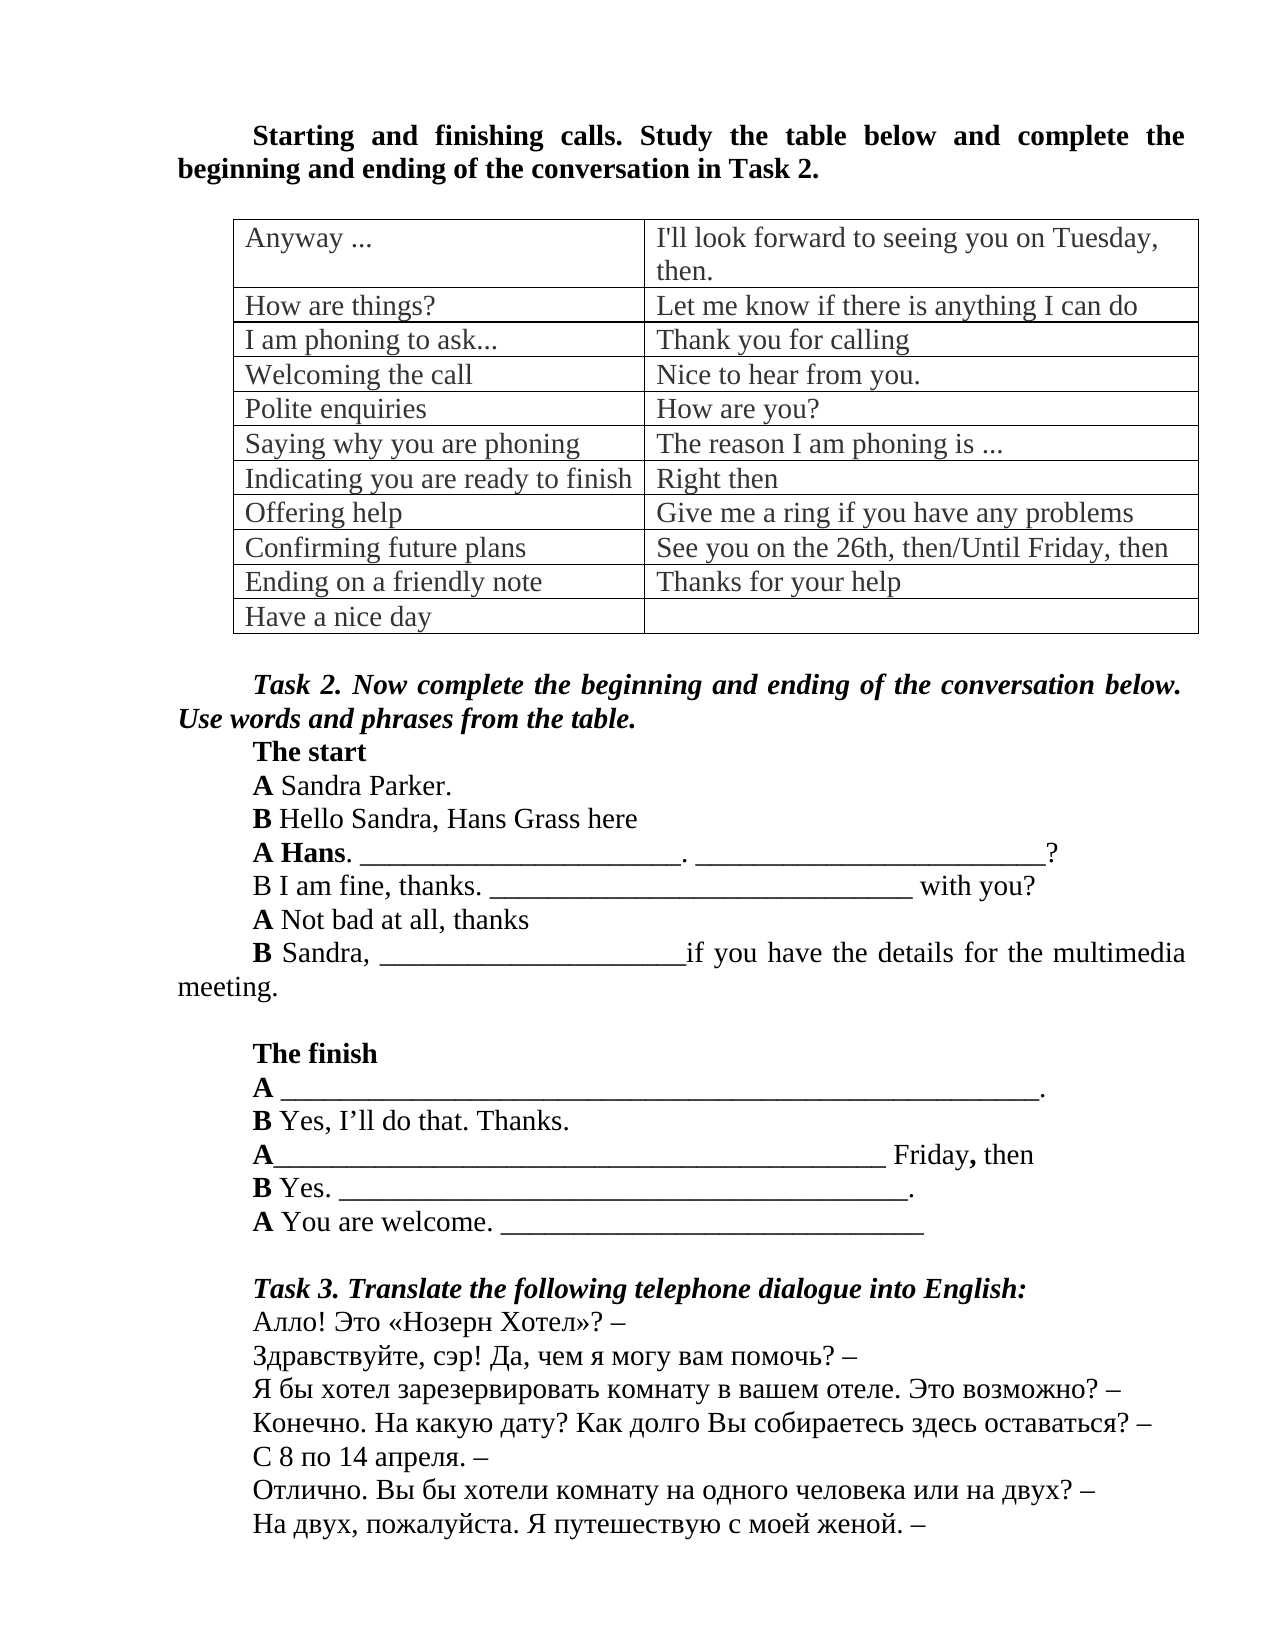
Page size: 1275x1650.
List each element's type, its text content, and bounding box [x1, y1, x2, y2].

text Здравствуйте, сэр! Да, чем я могу вам помочь? – [177, 1338, 1186, 1372]
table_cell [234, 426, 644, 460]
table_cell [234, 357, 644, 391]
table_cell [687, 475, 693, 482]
text B Yes, I’ll do that. Thanks. [177, 1103, 1186, 1137]
text A You are welcome. _____________________________ [177, 1204, 1186, 1237]
text Отлично. Вы бы хотели комнату на одного человека или на двух? – [177, 1472, 1186, 1506]
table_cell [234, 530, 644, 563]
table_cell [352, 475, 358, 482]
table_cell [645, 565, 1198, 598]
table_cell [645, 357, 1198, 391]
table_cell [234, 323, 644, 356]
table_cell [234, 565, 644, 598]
text A Not bad at all, thanks [177, 902, 1186, 936]
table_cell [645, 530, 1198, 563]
text Starting and finishing calls. Study the table below and complete the beginning and ending of the conversation in Task 2. [177, 118, 1186, 185]
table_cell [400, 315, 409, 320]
text Task 3. Translate the following telephone dialogue into English: [177, 1271, 1186, 1304]
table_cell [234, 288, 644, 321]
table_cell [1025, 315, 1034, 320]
text A Hans. ______________________. ________________________? [177, 835, 1186, 868]
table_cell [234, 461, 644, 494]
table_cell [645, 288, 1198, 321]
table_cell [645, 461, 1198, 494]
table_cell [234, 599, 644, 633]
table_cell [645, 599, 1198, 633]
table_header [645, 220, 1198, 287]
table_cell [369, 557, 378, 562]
text На двух, пожалуйста. Я путешествую с моей женой. – [177, 1506, 1186, 1539]
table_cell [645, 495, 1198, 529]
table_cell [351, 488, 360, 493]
text Конечно. На какую дату? Как долго Вы собираетесь здесь оставаться? – [177, 1405, 1186, 1439]
text B Yes. _______________________________________. [177, 1170, 1186, 1204]
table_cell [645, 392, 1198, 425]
text B Sandra, _____________________if you have the details for the multimedia meeting. [177, 936, 1186, 1003]
text Алло! Это «Нозерн Хотел»? – [177, 1304, 1186, 1338]
text B Hello Sandra, Hans Grass here [177, 801, 1186, 835]
text Я бы хотел зарезервировать комнату в вашем отеле. Это возможно? – [177, 1372, 1186, 1405]
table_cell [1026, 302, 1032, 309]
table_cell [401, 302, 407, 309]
text A Sandra Parker. [177, 768, 1186, 801]
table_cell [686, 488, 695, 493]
text The finish [177, 1036, 1186, 1070]
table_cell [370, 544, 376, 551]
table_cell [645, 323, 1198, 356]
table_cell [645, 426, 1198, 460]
text A__________________________________________ Friday, then [177, 1137, 1186, 1170]
text Task 2. Now complete the beginning and ending of the conversation below. Use words and phrases from the table. [177, 667, 1186, 734]
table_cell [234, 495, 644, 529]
text С 8 по 14 апреля. – [177, 1439, 1186, 1472]
text B I am fine, thanks. _____________________________ with you? [177, 868, 1186, 902]
text The start [177, 734, 1186, 768]
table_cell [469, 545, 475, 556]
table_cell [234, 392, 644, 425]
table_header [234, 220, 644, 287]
text A ____________________________________________________. [177, 1070, 1186, 1103]
